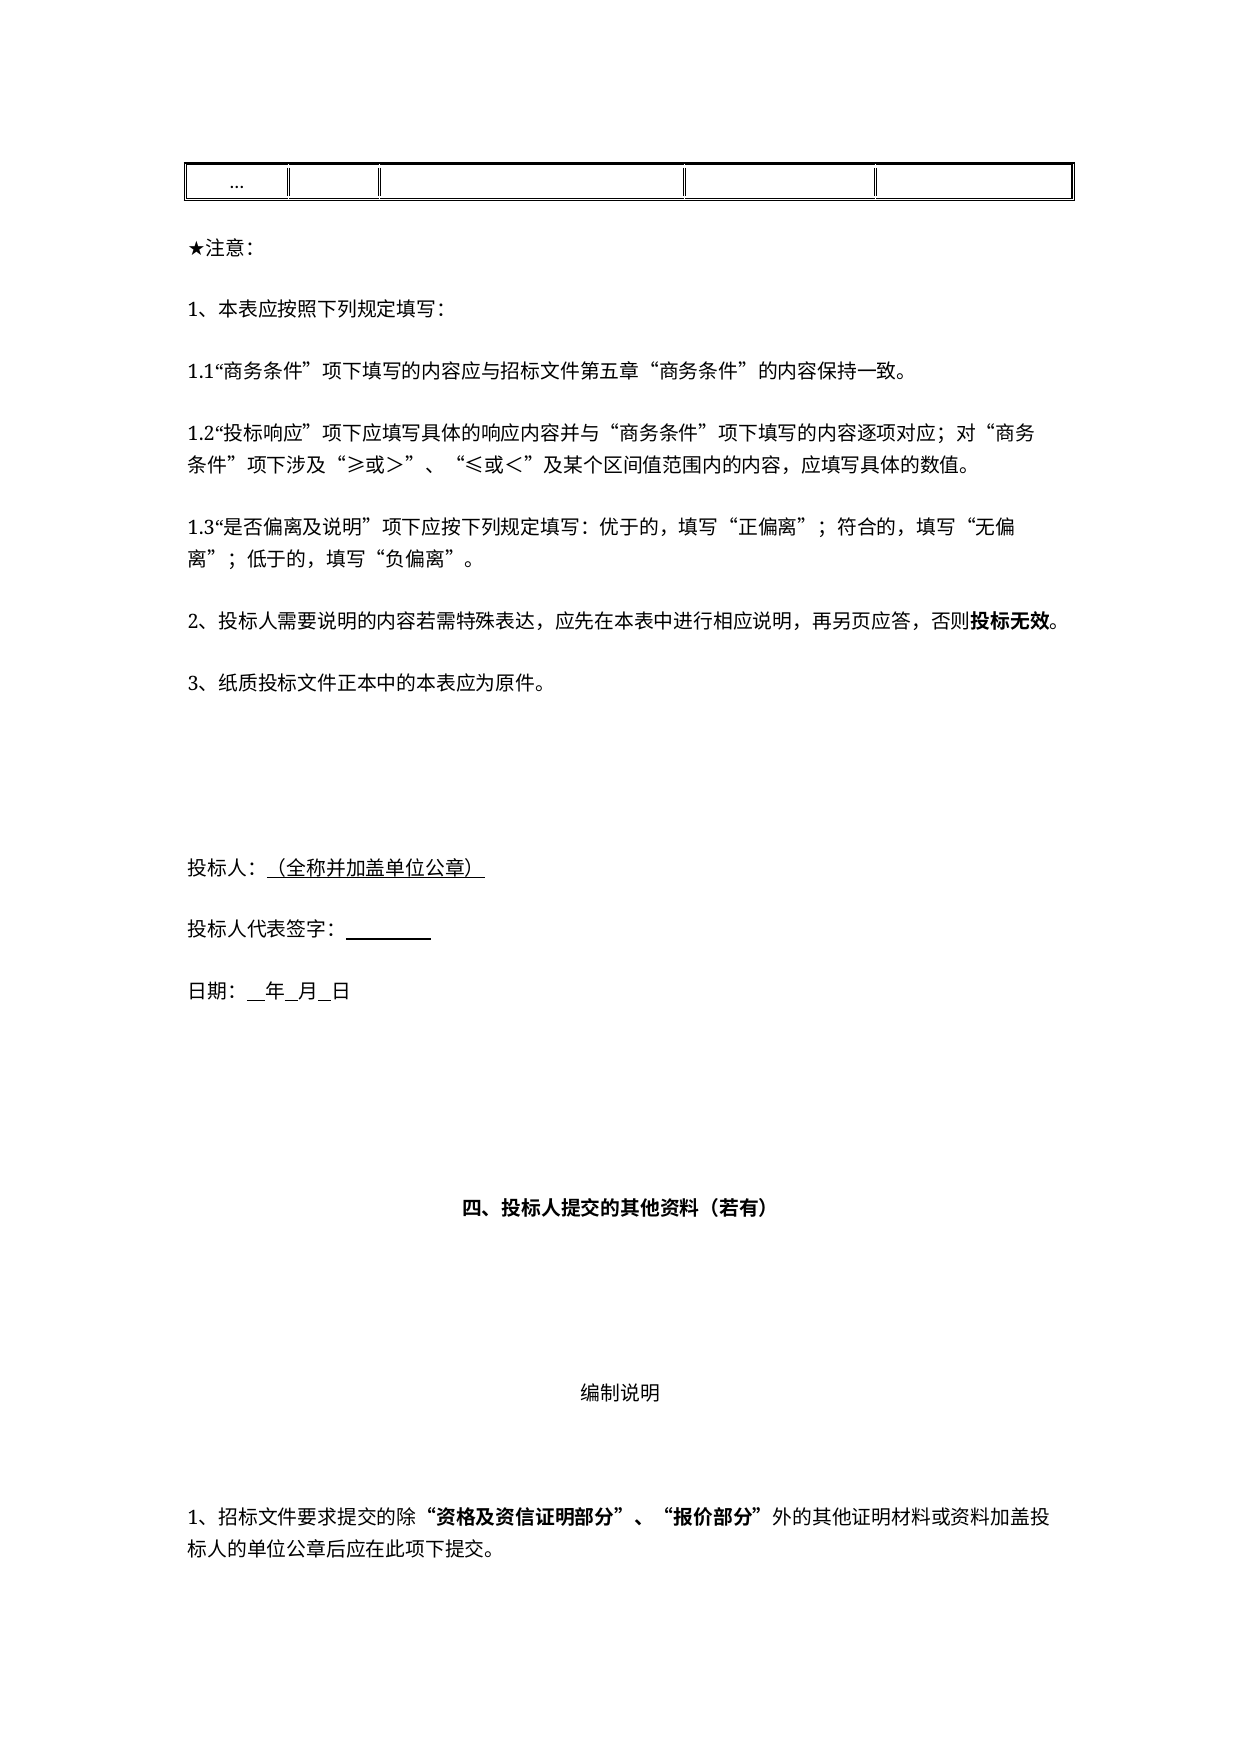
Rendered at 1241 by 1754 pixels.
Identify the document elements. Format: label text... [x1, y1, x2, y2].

table_cell … [187, 165, 288, 198]
text 1、招标文件要求提交的除“资格及资信证明部分”、“报价部分”外的其他证明材料或资料加盖投标人的单位公章后应在此项下提交。 [187, 1499, 1053, 1564]
text 日期： 年 月 日 [187, 973, 1053, 1006]
text 1.3“是否偏离及说明”项下应按下列规定填写：优于的，填写“正偏离”；符合的，填写“无偏离”；低于的，填写“负偏离”。 [187, 509, 1053, 574]
text 2、投标人需要说明的内容若需特殊表达，应先在本表中进行相应说明，再另页应答，否则投标无效。 [187, 603, 1053, 636]
table_cell [288, 164, 379, 198]
text ★注意： [187, 230, 1053, 263]
table_cell [379, 164, 684, 198]
text 1、本表应按照下列规定填写： [187, 292, 1053, 324]
text 投标人：（全称并加盖单位公章） [187, 850, 1053, 883]
text 编制说明 [187, 1376, 1053, 1408]
text 1.1“商务条件”项下填写的内容应与招标文件第五章“商务条件”的内容保持一致。 [187, 353, 1053, 386]
text 四、投标人提交的其他资料（若有） [187, 1158, 1053, 1223]
table_cell [875, 164, 1071, 198]
text 3、纸质投标文件正本中的本表应为原件。 [187, 665, 1053, 698]
text 投标人代表签字： [187, 912, 1053, 944]
text 1.2“投标响应”项下应填写具体的响应内容并与“商务条件”项下填写的内容逐项对应；对“商务条件”项下涉及“≥或＞”、“≤或＜”及某个区间值范围内的内容，应填写具体的数值。 [187, 415, 1053, 480]
table_cell [684, 164, 875, 198]
